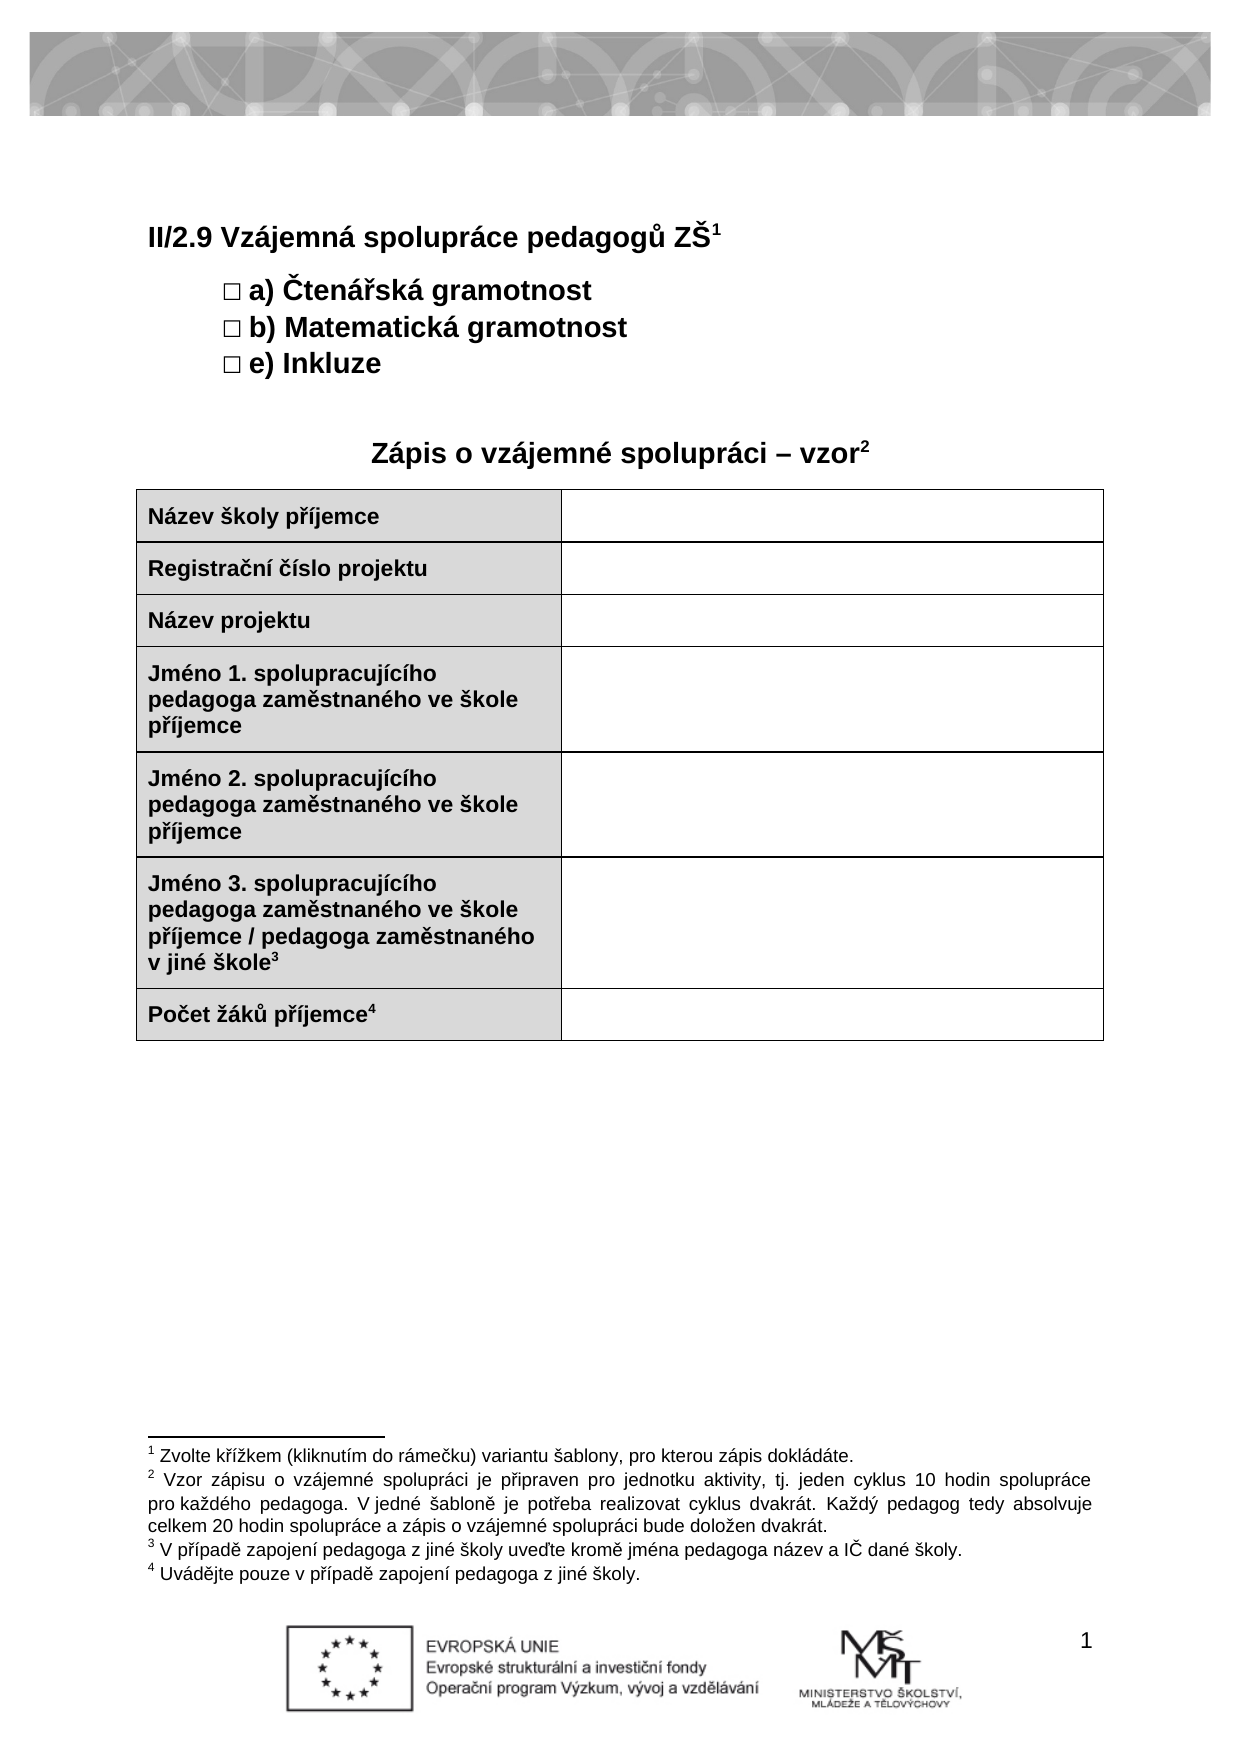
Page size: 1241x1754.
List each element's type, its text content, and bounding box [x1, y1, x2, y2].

table_cell [562, 989, 1103, 1040]
table_header [562, 490, 1103, 541]
table_cell Jméno 1. spolupracujícího pedagoga zaměstnaného ve škole příjemce [137, 647, 561, 751]
table_cell Jméno 2. spolupracujícího pedagoga zaměstnaného ve škole příjemce [137, 753, 561, 856]
table_cell Počet žáků příjemce [137, 989, 561, 1040]
table_cell [562, 753, 1103, 856]
table_cell Registrační číslo projektu [137, 543, 561, 594]
table_cell Název projektu [137, 595, 561, 646]
text II/2.9 Vzájemná spolupráce pedagogů ZŠ [148, 220, 1092, 253]
table_cell Jméno 3. spolupracujícího pedagoga zaměstnaného ve škole příjemce / pedagoga zaměstnaného v jiné škole [137, 858, 561, 988]
text Zápis o vzájemné spolupráci – vzor [148, 436, 1092, 470]
text a) Čtenářská gramotnost [222, 273, 1092, 307]
picture [241, 1584, 999, 1754]
table_cell [562, 858, 1103, 988]
text b) Matematická gramotnost [222, 310, 1092, 344]
table_cell [562, 543, 1103, 594]
text e) Inkluze [222, 347, 1092, 381]
table_cell [562, 647, 1103, 751]
table_header Název školy příjemce [137, 490, 561, 541]
table_cell [562, 595, 1103, 646]
